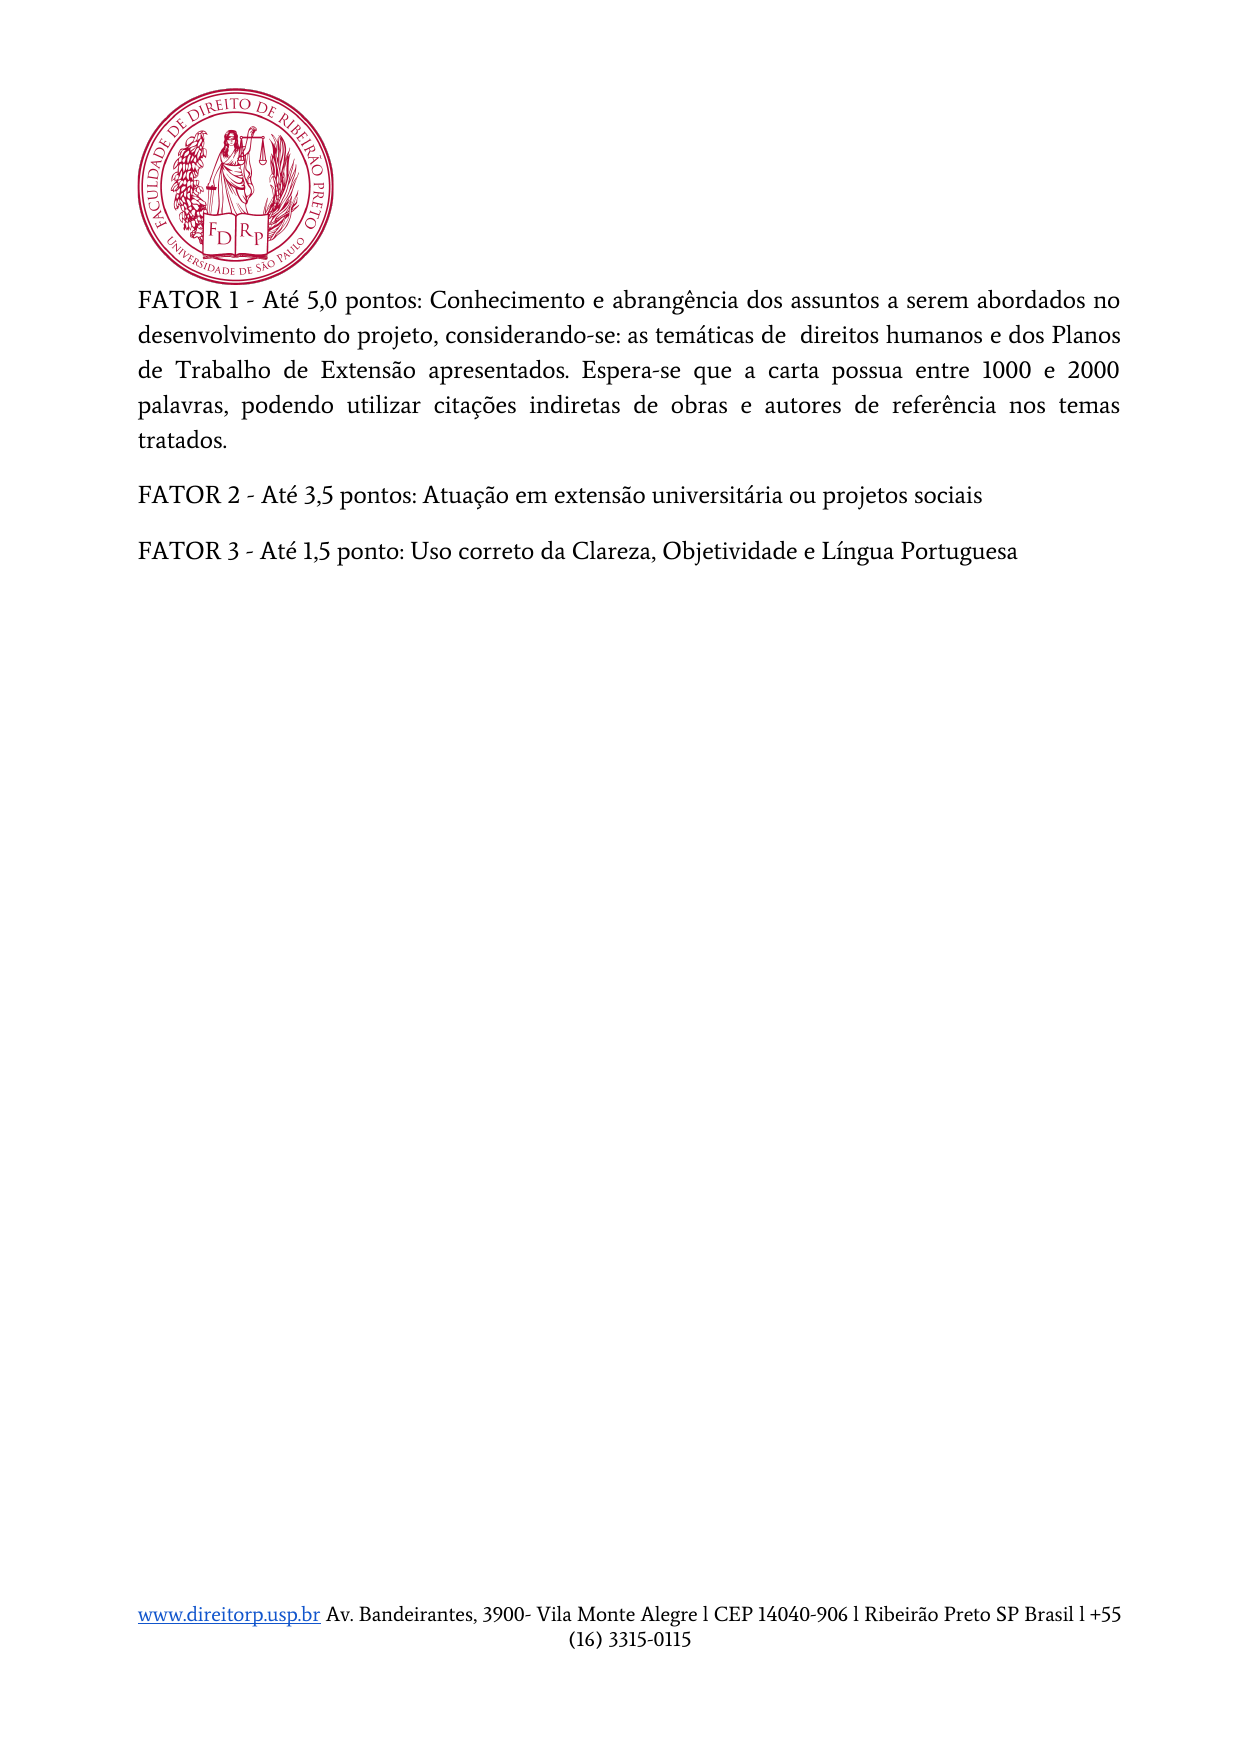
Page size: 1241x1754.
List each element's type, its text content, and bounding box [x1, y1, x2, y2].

text FATOR 2 - Até 3,5 pontos: Atuação em extensão universitária ou projetos sociais [138, 480, 1122, 510]
text FATOR 1 - Até 5,0 pontos: Conhecimento e abrangência dos assuntos a serem abordados no desenvolvimento do projeto, considerando-se: as temáticas de direitos humanos e dos Planos de Trabalho de Extensão apresentados. Espera-se que a carta possua entre 1000 e 2000 palavras, podendo utilizar citações indiretas de obras e autores de referência nos temas tratados. [138, 285, 1122, 455]
text FATOR 3 - Até 1,5 ponto: Uso correto da Clareza, Objetividade e Língua Portuguesa [138, 536, 1122, 566]
picture [137, 88, 334, 285]
